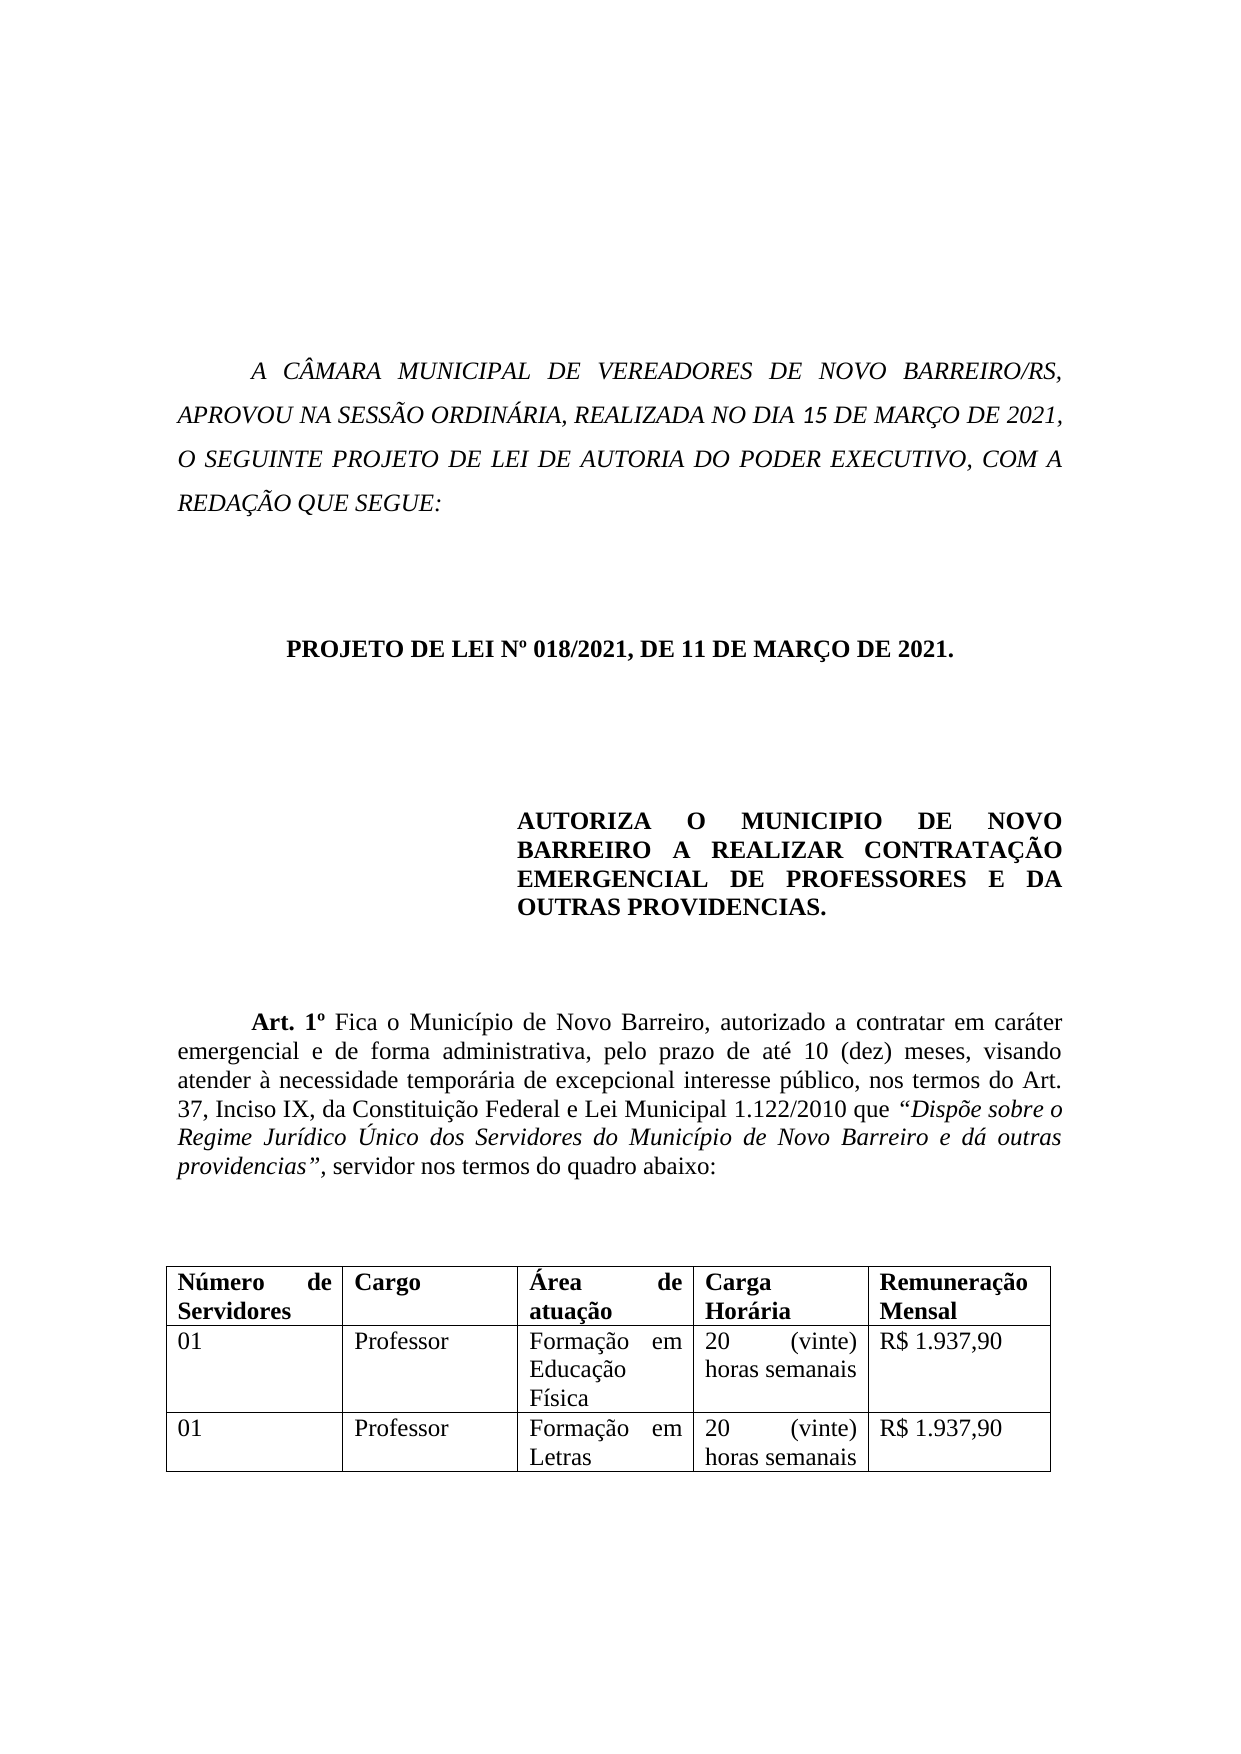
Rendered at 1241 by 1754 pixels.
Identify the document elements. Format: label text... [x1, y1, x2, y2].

table_header Carga Horária [694, 1267, 868, 1325]
table_cell Professor [343, 1326, 517, 1412]
table_header Cargo [343, 1267, 517, 1325]
table_header Remuneração Mensal [869, 1267, 1050, 1325]
table_header Número de Servidores [167, 1267, 342, 1325]
text A CÂMARA MUNICIPAL DE VEREADORES DE NOVO BARREIRO/RS, APROVOU NA SESSÃO ORDINÁRIA, REALIZADA NO DIA 15 DE MARÇO DE 2021, O SEGUINTE PROJETO DE LEI DE AUTORIA DO PODER EXECUTIVO, COM A REDAÇÃO QUE SEGUE: [177, 356, 1063, 516]
table_cell R$ 1.937,90 [869, 1413, 1050, 1471]
table_cell Formação em Educação Física [518, 1326, 693, 1412]
table_cell 20 (vinte) horas semanais [694, 1326, 868, 1412]
text PROJETO DE LEI Nº 018/2021, DE 11 DE MARÇO DE 2021. [177, 634, 1063, 662]
table_cell 01 [167, 1326, 342, 1412]
table_header Área de atuação [518, 1267, 693, 1325]
table_cell R$ 1.937,90 [869, 1326, 1050, 1412]
table_cell Formação em Letras [518, 1413, 693, 1471]
table_cell Professor [343, 1413, 517, 1471]
text AUTORIZA O MUNICIPIO DE NOVO BARREIRO A REALIZAR CONTRATAÇÃO EMERGENCIAL DE PROFESSORES E DA OUTRAS PROVIDENCIAS. [517, 806, 1063, 921]
table_cell 20 (vinte) horas semanais [694, 1413, 868, 1471]
text Art. 1º Fica o Município de Novo Barreiro, autorizado a contratar em caráter emergencial e de forma administrativa, pelo prazo de até 10 (dez) meses, visando atender à necessidade temporária de excepcional interesse público, nos termos do Art. 37, Inciso IX, da Constituição Federal e Lei Municipal 1.122/2010 que “Dispõe sobre o Regime Jurídico Único dos Servidores do Município de Novo Barreiro e dá outras providencias”, servidor nos termos do quadro abaixo: [177, 1007, 1063, 1180]
table_cell 01 [167, 1413, 342, 1471]
